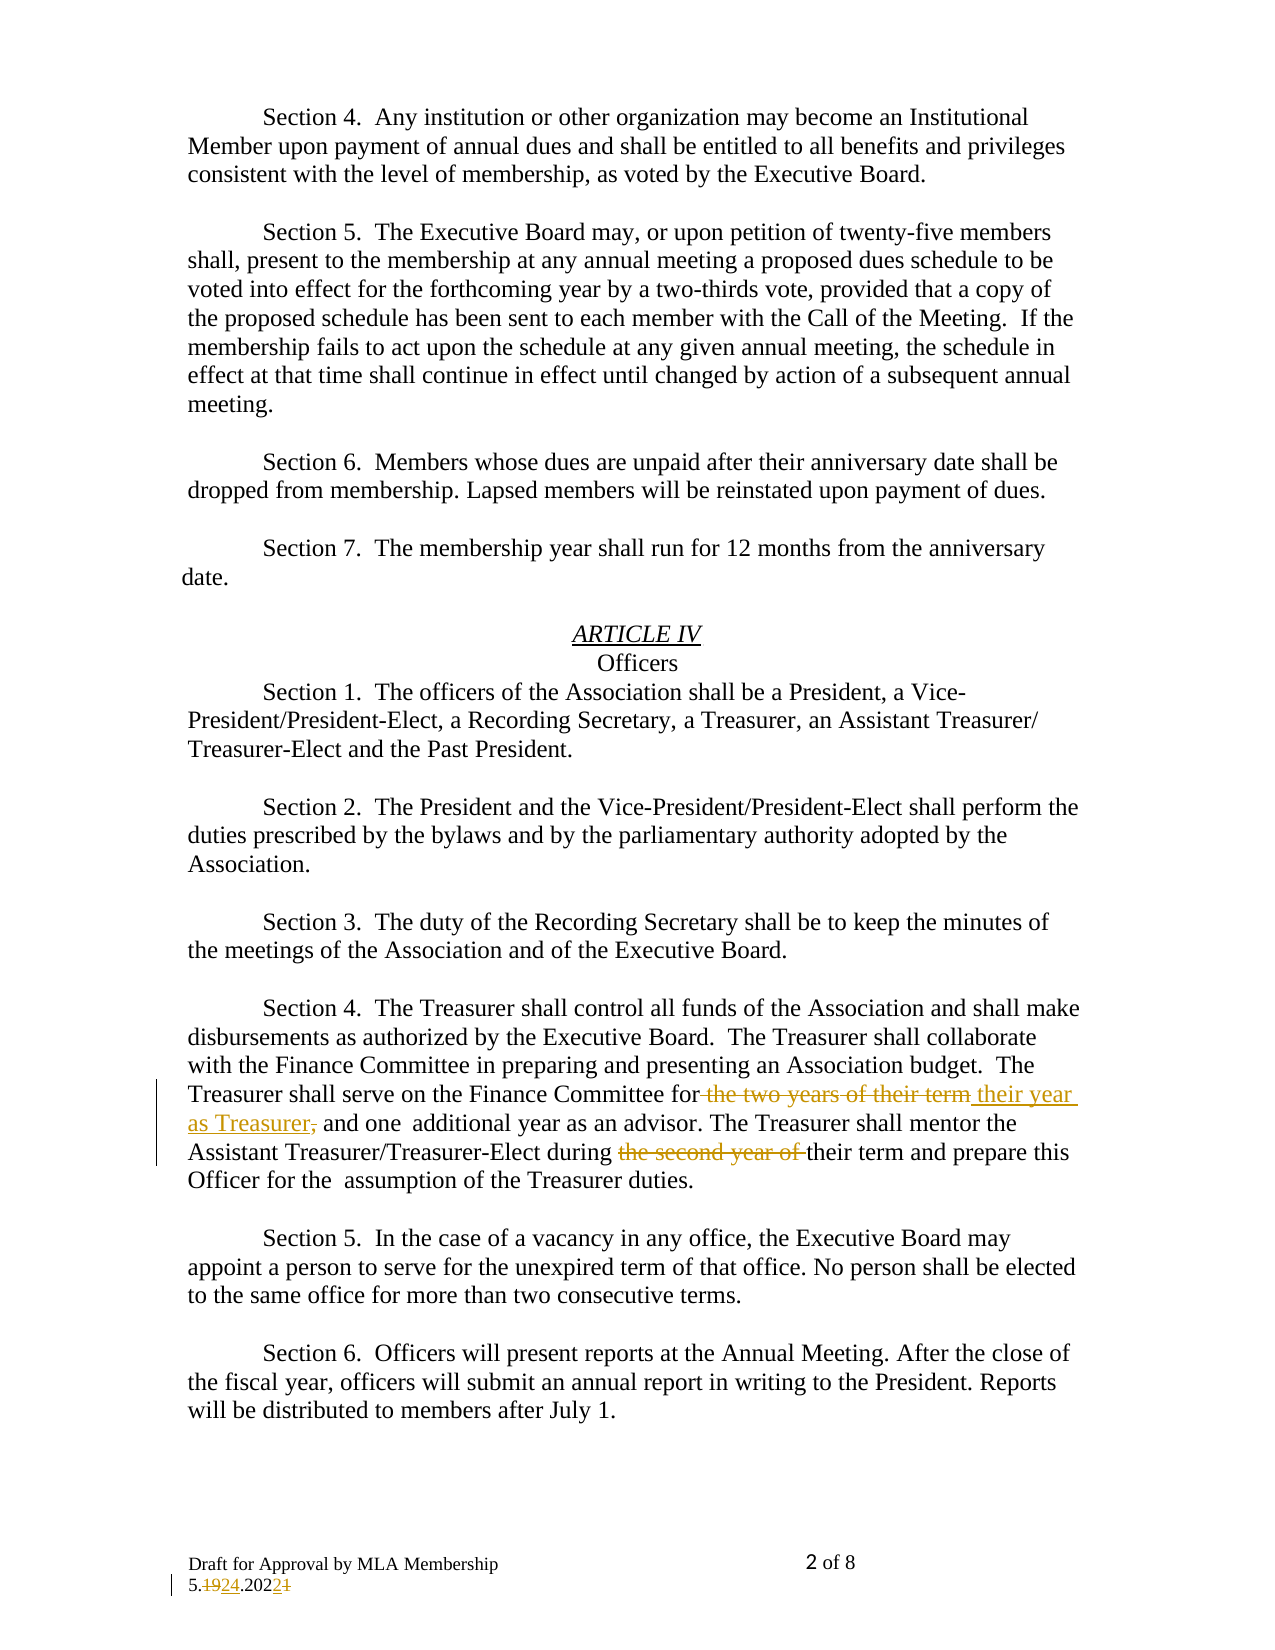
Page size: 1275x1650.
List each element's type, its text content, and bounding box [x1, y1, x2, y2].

text date. [181, 562, 229, 591]
text Section 2. The President and the Vice-President/President-Elect shall perform the duties prescribed by the bylaws and by the parliamentary authority adopted by the Association. [187, 792, 1084, 878]
text Section 6. Officers will present reports at the Annual Meeting. After the close of the fiscal year, officers will submit an annual report in writing to the President. Reports will be distributed to members after July 1. [187, 1338, 1076, 1424]
text Section 5. In the case of a vacancy in any office, the Executive Board may appoint a person to serve for the unexpired term of that office. No person shall be elected to the same office for more than two consecutive terms. [187, 1223, 1081, 1309]
text Section 6. Members whose dues are unpaid after their anniversary date shall be dropped from membership. Lapsed members will be reinstated upon payment of dues. [187, 447, 1076, 504]
text Section 1. The officers of the Association shall be a President, a Vice- President/President-Elect, a Recording Secretary, a Treasurer, an Assistant Treasurer/ Treasurer-Elect and the Past President. [187, 677, 1044, 763]
text ARTICLE IV [571, 619, 704, 648]
text Section 4. The Treasurer shall control all funds of the Association and shall make disbursements as authorized by the Executive Board. The Treasurer shall collaborate with the Finance Committee in preparing and presenting an Association budget. The Treasurer shall serve on the Finance Committee for and one additional year as an advisor. The Treasurer shall mentor the Assistant Treasurer/Treasurer-Elect during their term and prepare this Officer for the assumption of the Treasurer duties. [187, 993, 1084, 1194]
text Section 4. Any institution or other organization may become an Institutional Member upon payment of annual dues and shall be entitled to all benefits and privileges consistent with the level of membership, as voted by the Executive Board. [187, 102, 1076, 188]
text Section 5. The Executive Board may, or upon petition of twenty-five members shall, present to the membership at any annual meeting a proposed dues schedule to be voted into effect for the forthcoming year by a two-thirds vote, provided that a copy of the proposed schedule has been sent to each member with the Call of the Meeting. If the membership fails to act upon the schedule at any given annual meeting, the schedule in effect at that time shall continue in effect until changed by action of a subsequent annual meeting. [187, 217, 1076, 418]
text Officers [571, 648, 704, 677]
text Section 3. The duty of the Recording Secretary shall be to keep the minutes of the meetings of the Association and of the Executive Board. [187, 907, 1076, 964]
text Section 7. The membership year shall run for 12 months from the anniversary [262, 533, 1096, 562]
